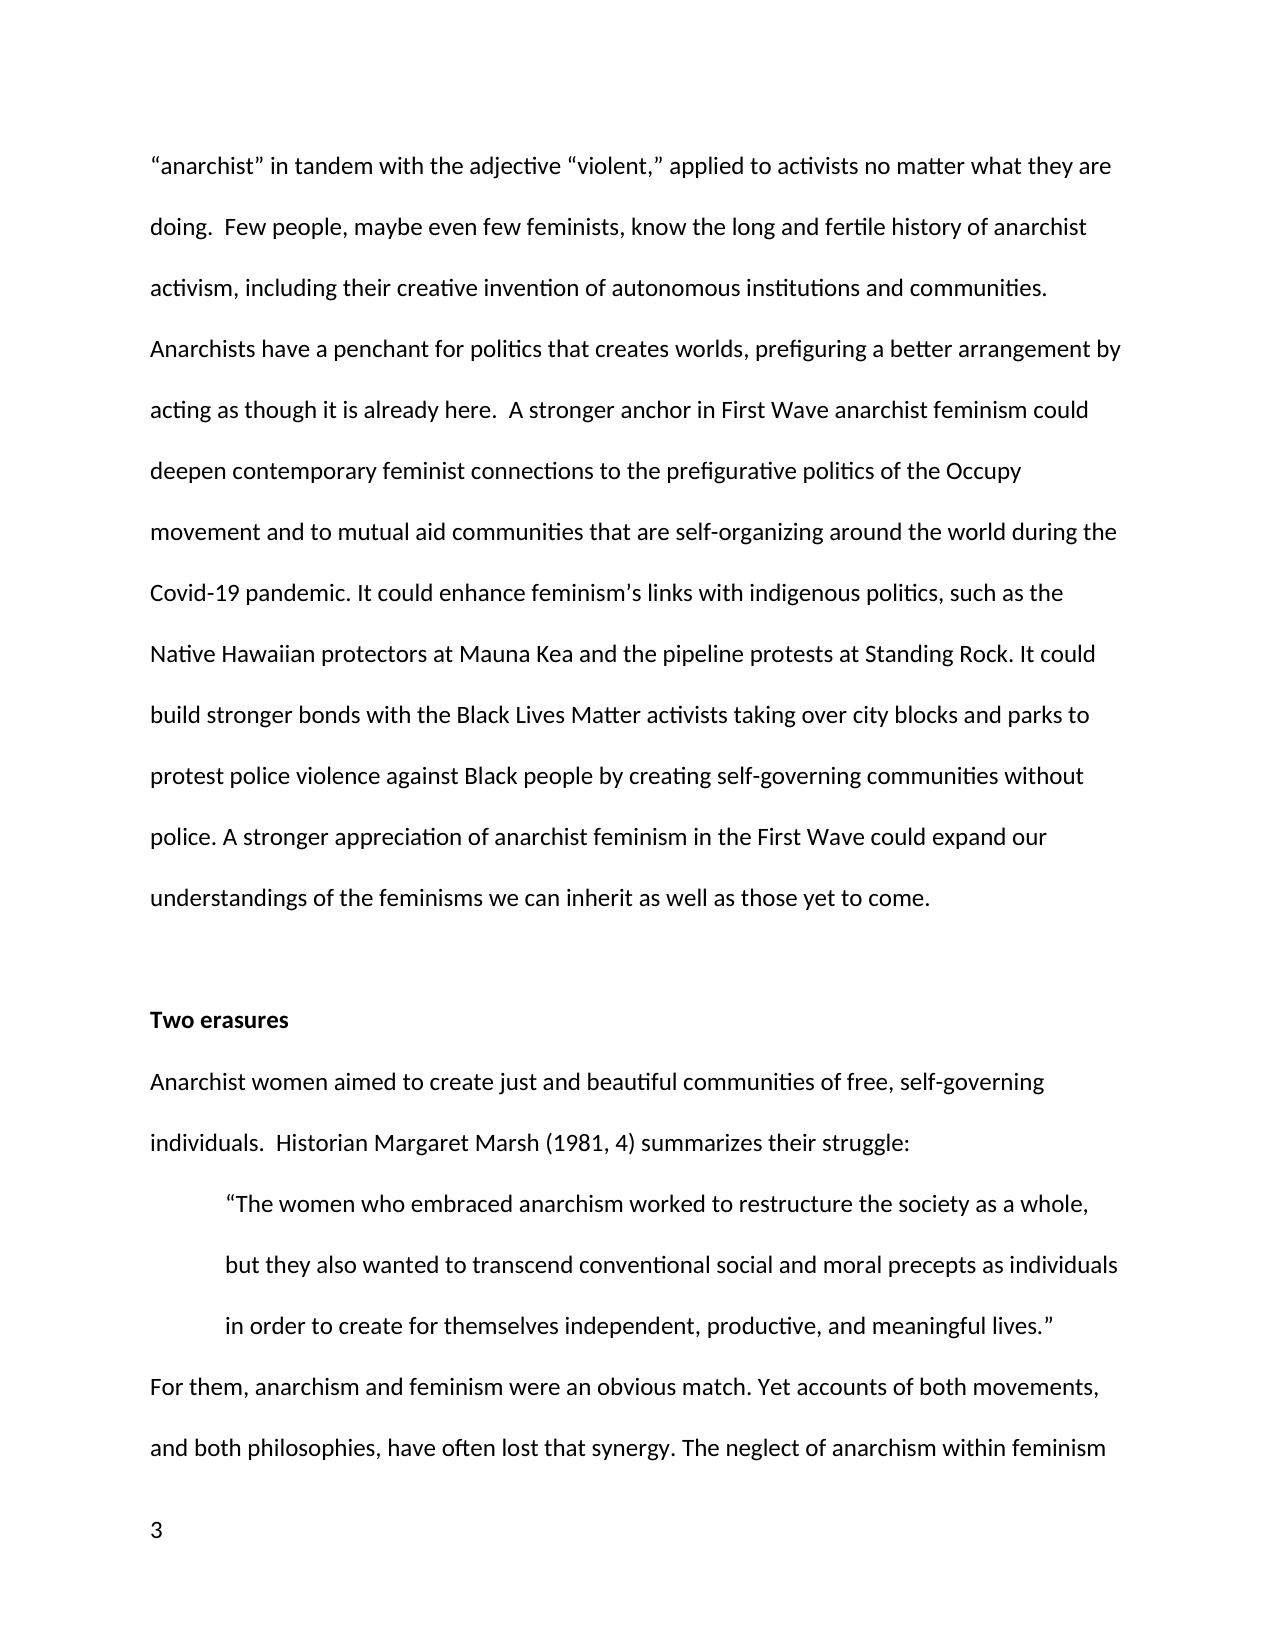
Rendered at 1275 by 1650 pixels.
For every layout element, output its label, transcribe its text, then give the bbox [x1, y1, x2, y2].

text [150, 1371, 1125, 1462]
text “The women who embraced anarchism worked to restructure the society as a whole, but they also wanted to transcend conventional social and moral precepts as individuals in order to create for themselves independent, productive, and meaningful lives.” [225, 1188, 1125, 1340]
text Two erasures [150, 1004, 1125, 1035]
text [150, 150, 1125, 913]
text Anarchist women aimed to create just and beautiful communities of free, self-governing individuals. Historian Margaret Marsh (1981, 4) summarizes their struggle: [150, 1066, 1125, 1157]
